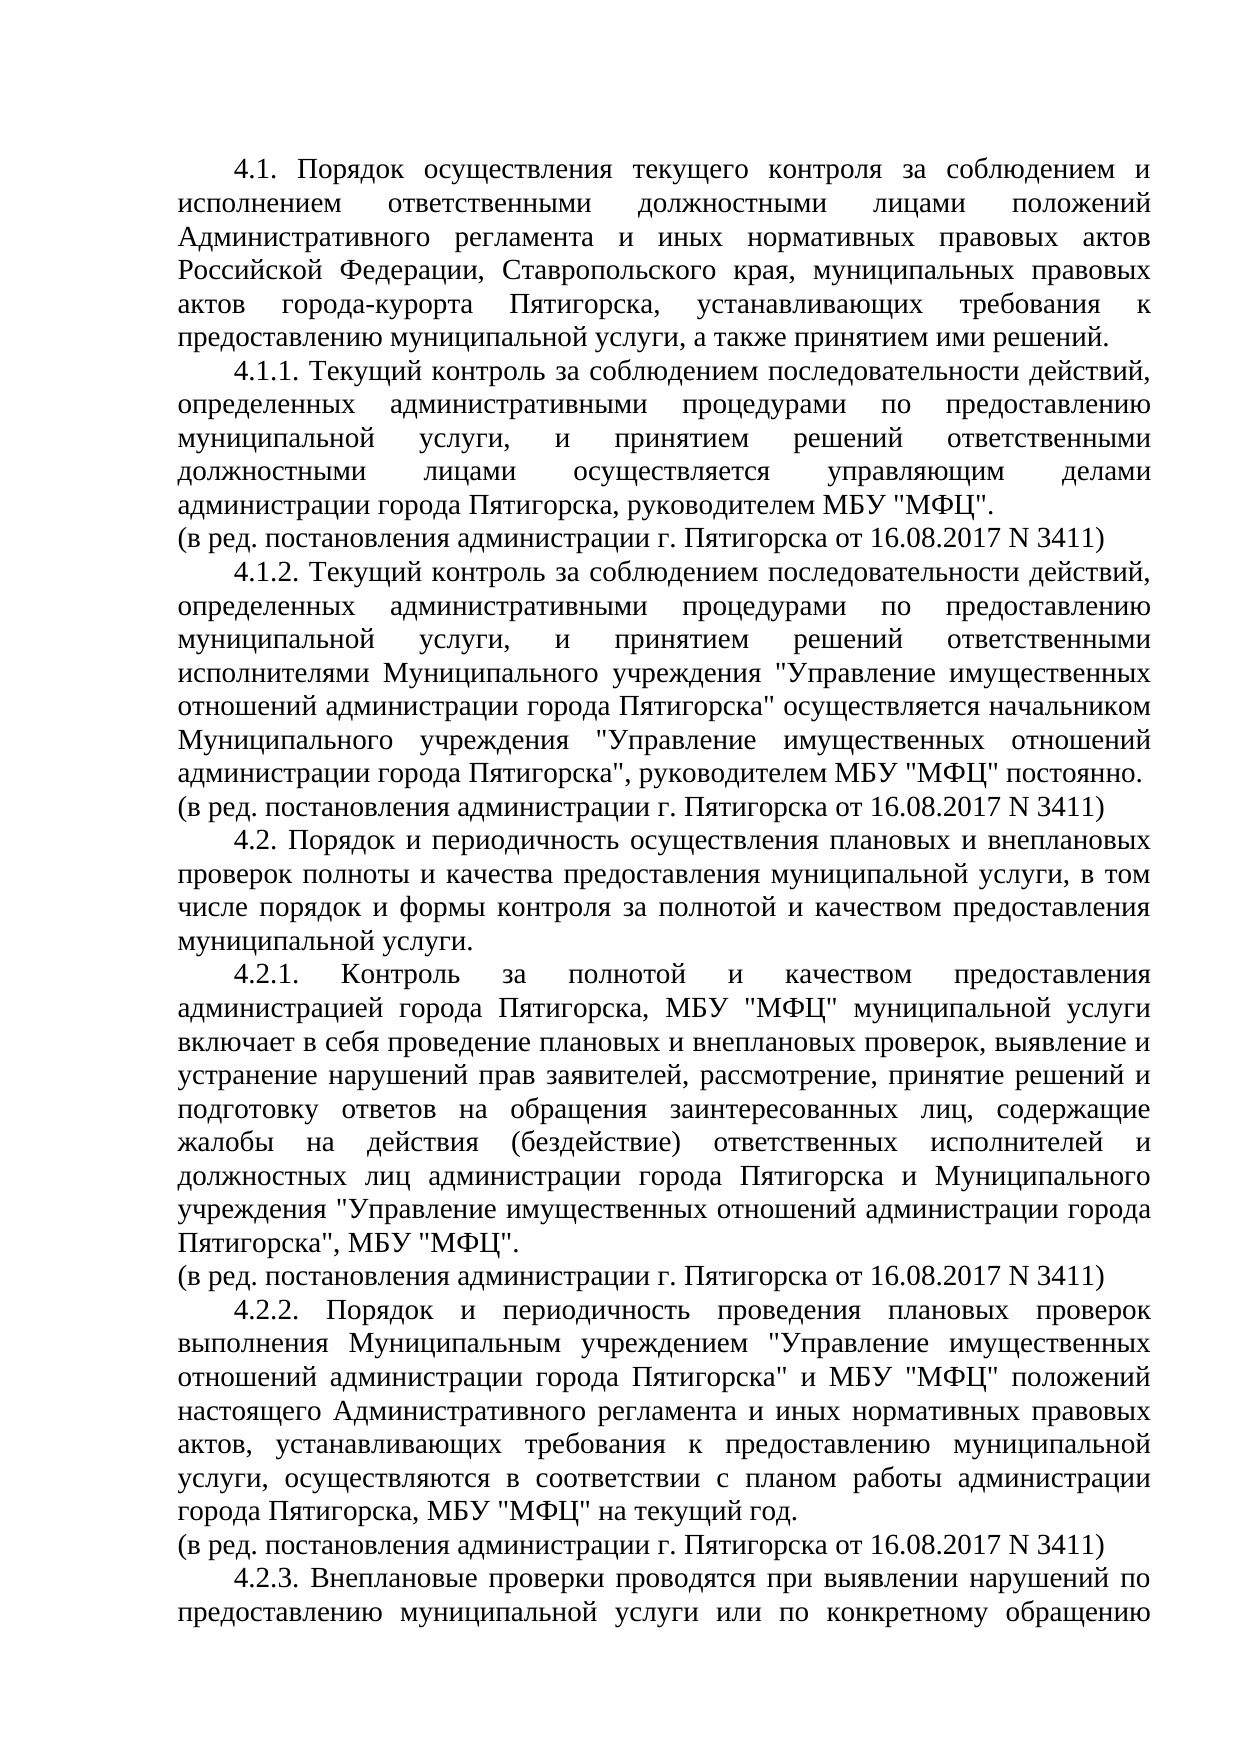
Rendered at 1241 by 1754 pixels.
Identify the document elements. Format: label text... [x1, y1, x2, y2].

text 4.1. Порядок осуществления текущего контроля за соблюдением и исполнением ответственными должностными лицами положений Административного регламента и иных нормативных правовых актов Российской Федерации, Ставропольского края, муниципальных правовых актов города-курорта Пятигорска, устанавливающих требования к предоставлению муниципальной услуги, а также принятием ими решений. [177, 152, 1152, 353]
text (в ред. постановления администрации г. Пятигорска от 16.08.2017 N 3411) [177, 521, 1152, 554]
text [177, 1560, 1152, 1627]
text (в ред. постановления администрации г. Пятигорска от 16.08.2017 N 3411) [177, 789, 1152, 822]
text (в ред. постановления администрации г. Пятигорска от 16.08.2017 N 3411) [177, 1258, 1152, 1292]
text 4.1.2. Текущий контроль за соблюдением последовательности действий, определенных административными процедурами по предоставлению муниципальной услуги, и принятием решений ответственными исполнителями Муниципального учреждения "Управление имущественных отношений администрации города Пятигорска" осуществляется начальником Муниципального учреждения "Управление имущественных отношений администрации города Пятигорска", руководителем МБУ "МФЦ" постоянно. [177, 554, 1152, 789]
text 4.2.2. Порядок и периодичность проведения плановых проверок выполнения Муниципальным учреждением "Управление имущественных отношений администрации города Пятигорска" и МБУ "МФЦ" положений настоящего Административного регламента и иных нормативных правовых актов, устанавливающих требования к предоставлению муниципальной услуги, осуществляются в соответствии с планом работы администрации города Пятигорска, МБУ "МФЦ" на текущий год. [177, 1292, 1152, 1527]
text (в ред. постановления администрации г. Пятигорска от 16.08.2017 N 3411) [177, 1527, 1152, 1560]
text 4.2.1. Контроль за полнотой и качеством предоставления администрацией города Пятигорска, МБУ "МФЦ" муниципальной услуги включает в себя проведение плановых и внеплановых проверок, выявление и устранение нарушений прав заявителей, рассмотрение, принятие решений и подготовку ответов на обращения заинтересованных лиц, содержащие жалобы на действия (бездействие) ответственных исполнителей и должностных лиц администрации города Пятигорска и Муниципального учреждения "Управление имущественных отношений администрации города Пятигорска", МБУ "МФЦ". [177, 957, 1152, 1258]
text 4.2. Порядок и периодичность осуществления плановых и внеплановых проверок полноты и качества предоставления муниципальной услуги, в том числе порядок и формы контроля за полнотой и качеством предоставления муниципальной услуги. [177, 822, 1152, 957]
text 4.1.1. Текущий контроль за соблюдением последовательности действий, определенных административными процедурами по предоставлению муниципальной услуги, и принятием решений ответственными должностными лицами осуществляется управляющим делами администрации города Пятигорска, руководителем МБУ "МФЦ". [177, 353, 1152, 521]
